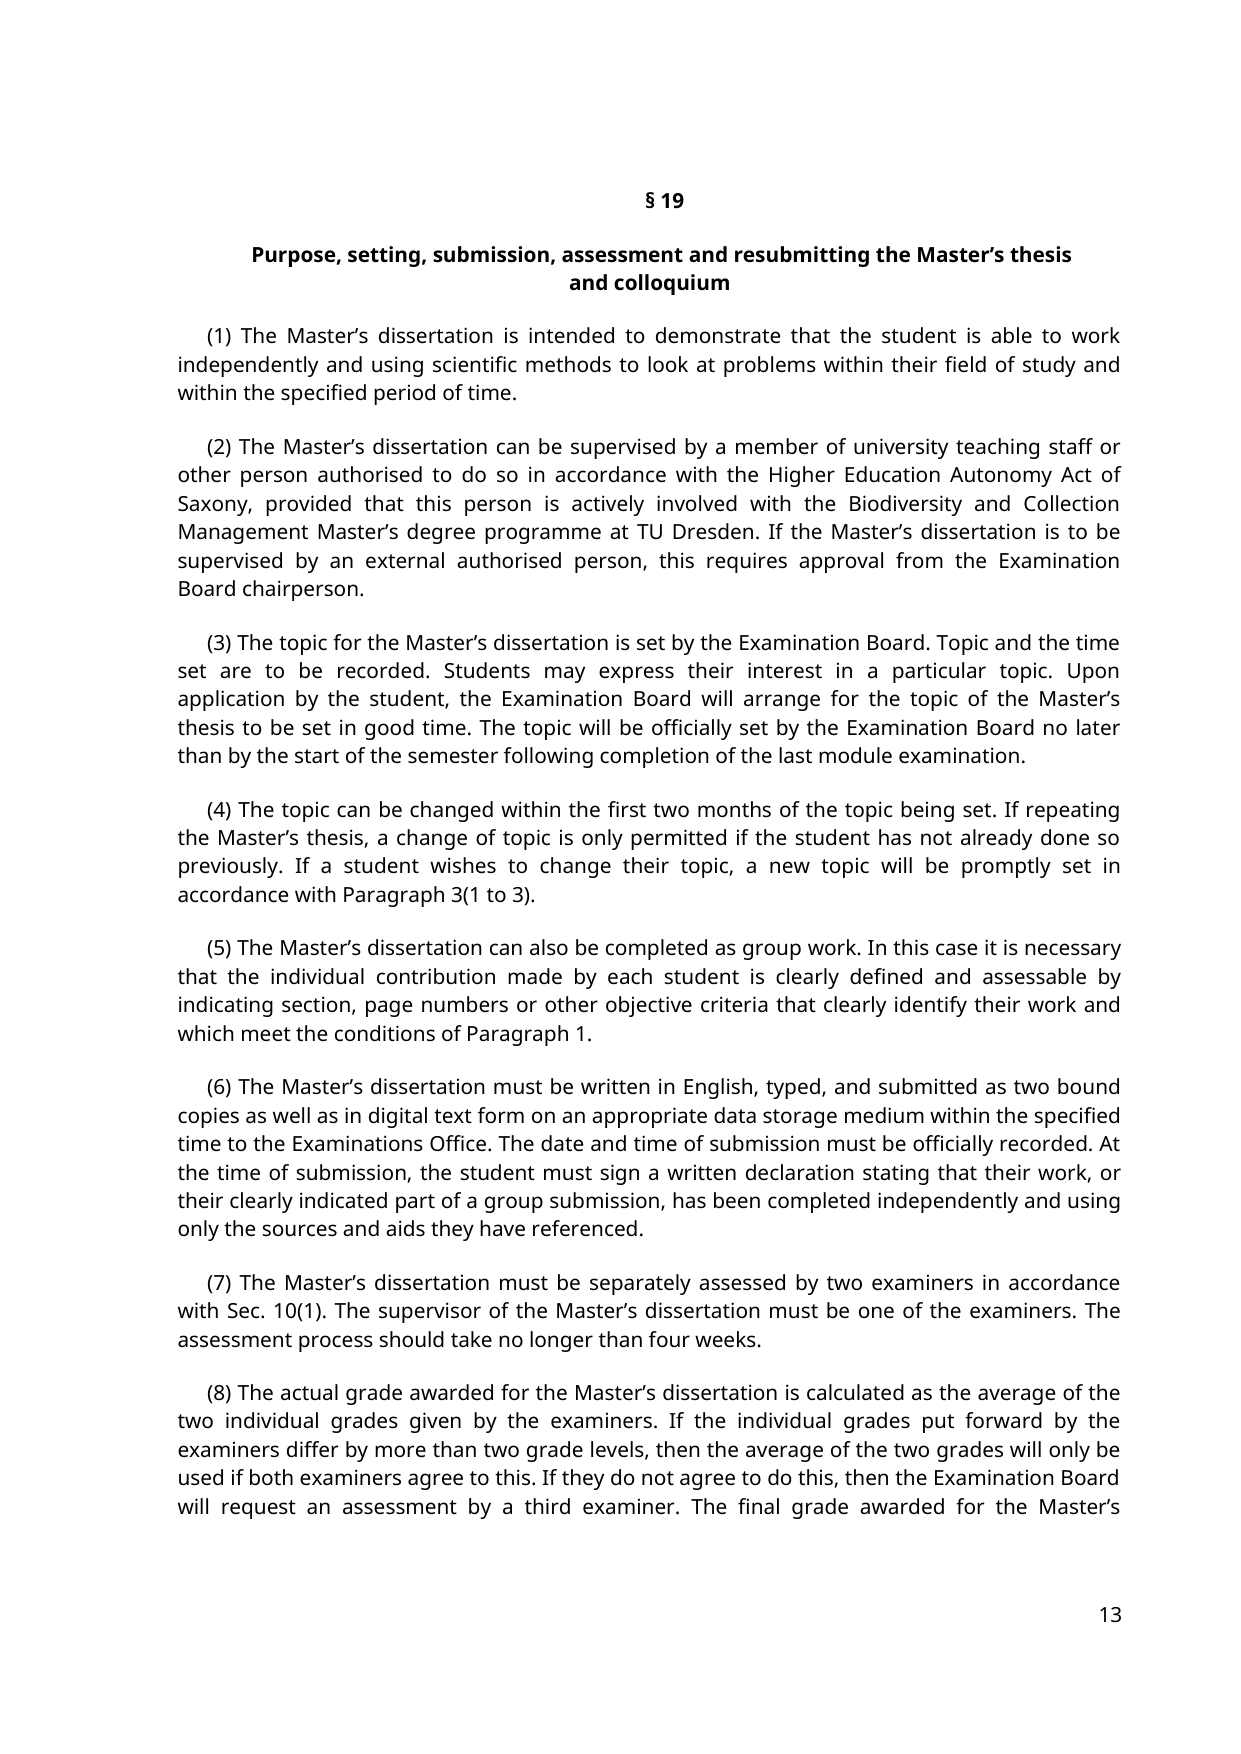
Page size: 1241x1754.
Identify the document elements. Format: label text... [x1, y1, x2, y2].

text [177, 1378, 1122, 1520]
text (4) The topic can be changed within the first two months of the topic being set. If repeating the Master’s thesis, a change of topic is only permitted if the student has not already done so previously. If a student wishes to change their topic, a new topic will be promptly set in accordance with Paragraph 3(1 to 3). [177, 795, 1122, 908]
subtitle Purpose, setting, submission, assessment and resubmitting the Master’s thesis and colloquium [177, 240, 1122, 297]
text (5) The Master’s dissertation can also be completed as group work. In this case it is necessary that the individual contribution made by each student is clearly defined and assessable by indicating section, page numbers or other objective criteria that clearly identify their work and which meet the conditions of Paragraph 1. [177, 933, 1122, 1047]
text § 19 [177, 186, 1122, 215]
text (2) The Master’s dissertation can be supervised by a member of university teaching staff or other person authorised to do so in accordance with the Higher Education Autonomy Act of Saxony, provided that this person is actively involved with the Biodiversity and Collection Management Master’s degree programme at TU Dresden. If the Master’s dissertation is to be supervised by an external authorised person, this requires approval from the Examination Board chairperson. [177, 432, 1122, 603]
text (6) The Master’s dissertation must be written in English, typed, and submitted as two bound copies as well as in digital text form on an appropriate data storage medium within the specified time to the Examinations Office. The date and time of submission must be officially recorded. At the time of submission, the student must sign a written declaration stating that their work, or their clearly indicated part of a group submission, has been completed independently and using only the sources and aids they have referenced. [177, 1072, 1122, 1243]
text (7) The Master’s dissertation must be separately assessed by two examiners in accordance with Sec. 10(1). The supervisor of the Master’s dissertation must be one of the examiners. The assessment process should take no longer than four weeks. [177, 1268, 1122, 1353]
text (1) The Master’s dissertation is intended to demonstrate that the student is able to work independently and using scientific methods to look at problems within their field of study and within the specified period of time. [177, 322, 1122, 407]
text (3) The topic for the Master’s dissertation is set by the Examination Board. Topic and the time set are to be recorded. Students may express their interest in a particular topic. Upon application by the student, the Examination Board will arrange for the topic of the Master’s thesis to be set in good time. The topic will be officially set by the Examination Board no later than by the start of the semester following completion of the last module examination. [177, 628, 1122, 770]
